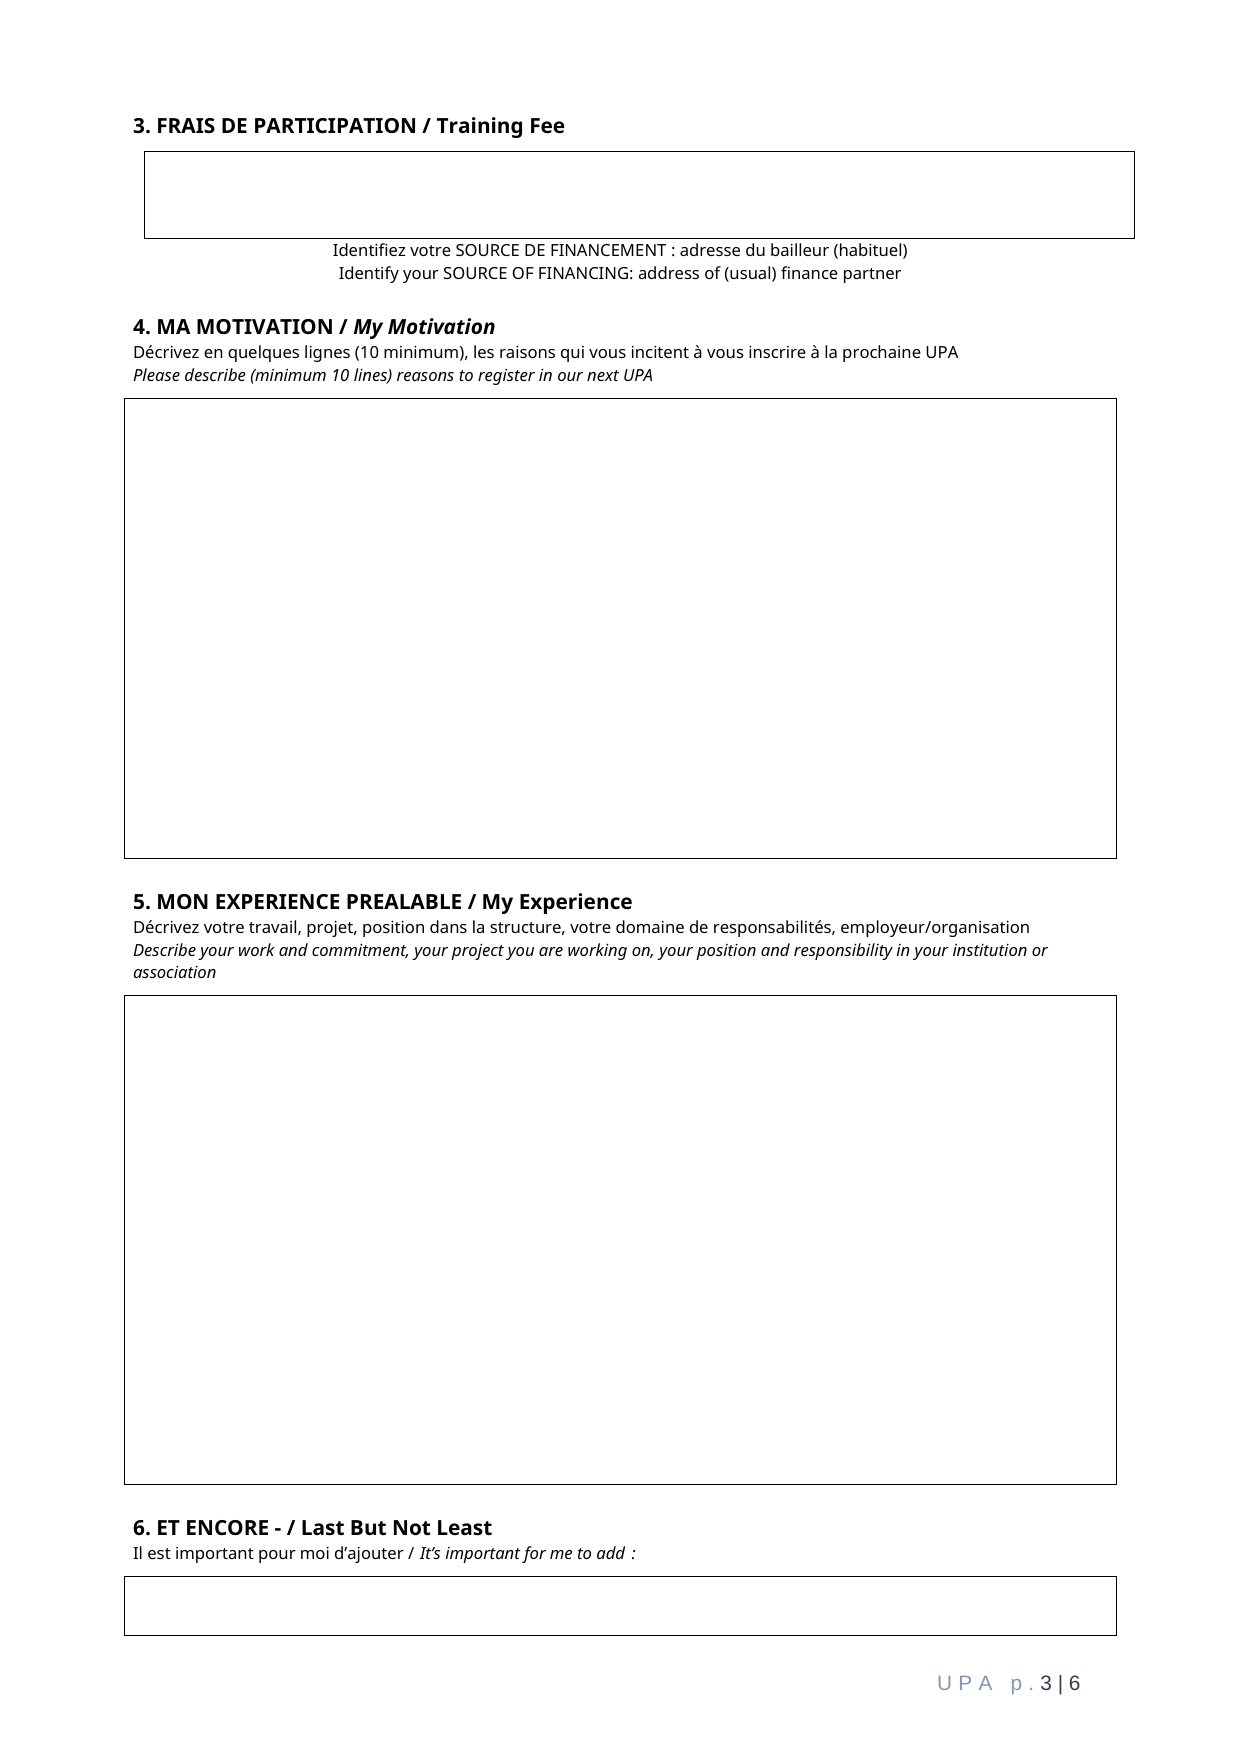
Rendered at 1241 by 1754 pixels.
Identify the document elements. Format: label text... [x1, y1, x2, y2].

text 3. FRAIS DE PARTICIPATION / Training Fee [133, 111, 1107, 140]
text Décrivez votre travail, projet, position dans la structure, votre domaine de responsabilités, employeur/organisation [133, 916, 1107, 938]
text Please describe (minimum 10 lines) reasons to register in our next UPA [133, 363, 1107, 386]
subtitle 5. MON EXPERIENCE PREALABLE / My Experience [133, 887, 1107, 916]
text Décrivez en quelques lignes (10 minimum), les raisons qui vous incitent à vous inscrire à la prochaine UPA [133, 341, 1107, 363]
text Identifiez votre SOURCE DE FINANCEMENT : adresse du bailleur (habituel) [133, 238, 1107, 261]
text Identify your SOURCE OF FINANCING: address of (usual) finance partner [133, 261, 1107, 284]
table_header [145, 152, 1134, 237]
text 6. ET ENCORE - / Last But Not Least [133, 1513, 1107, 1542]
text 4. MA MOTIVATION / My Motivation [133, 312, 1107, 341]
text Describe your work and commitment, your project you are working on, your position and responsibility in your institution or association [133, 938, 1107, 984]
text Il est important pour moi d’ajouter / It’s important for me to add : [133, 1542, 1107, 1564]
